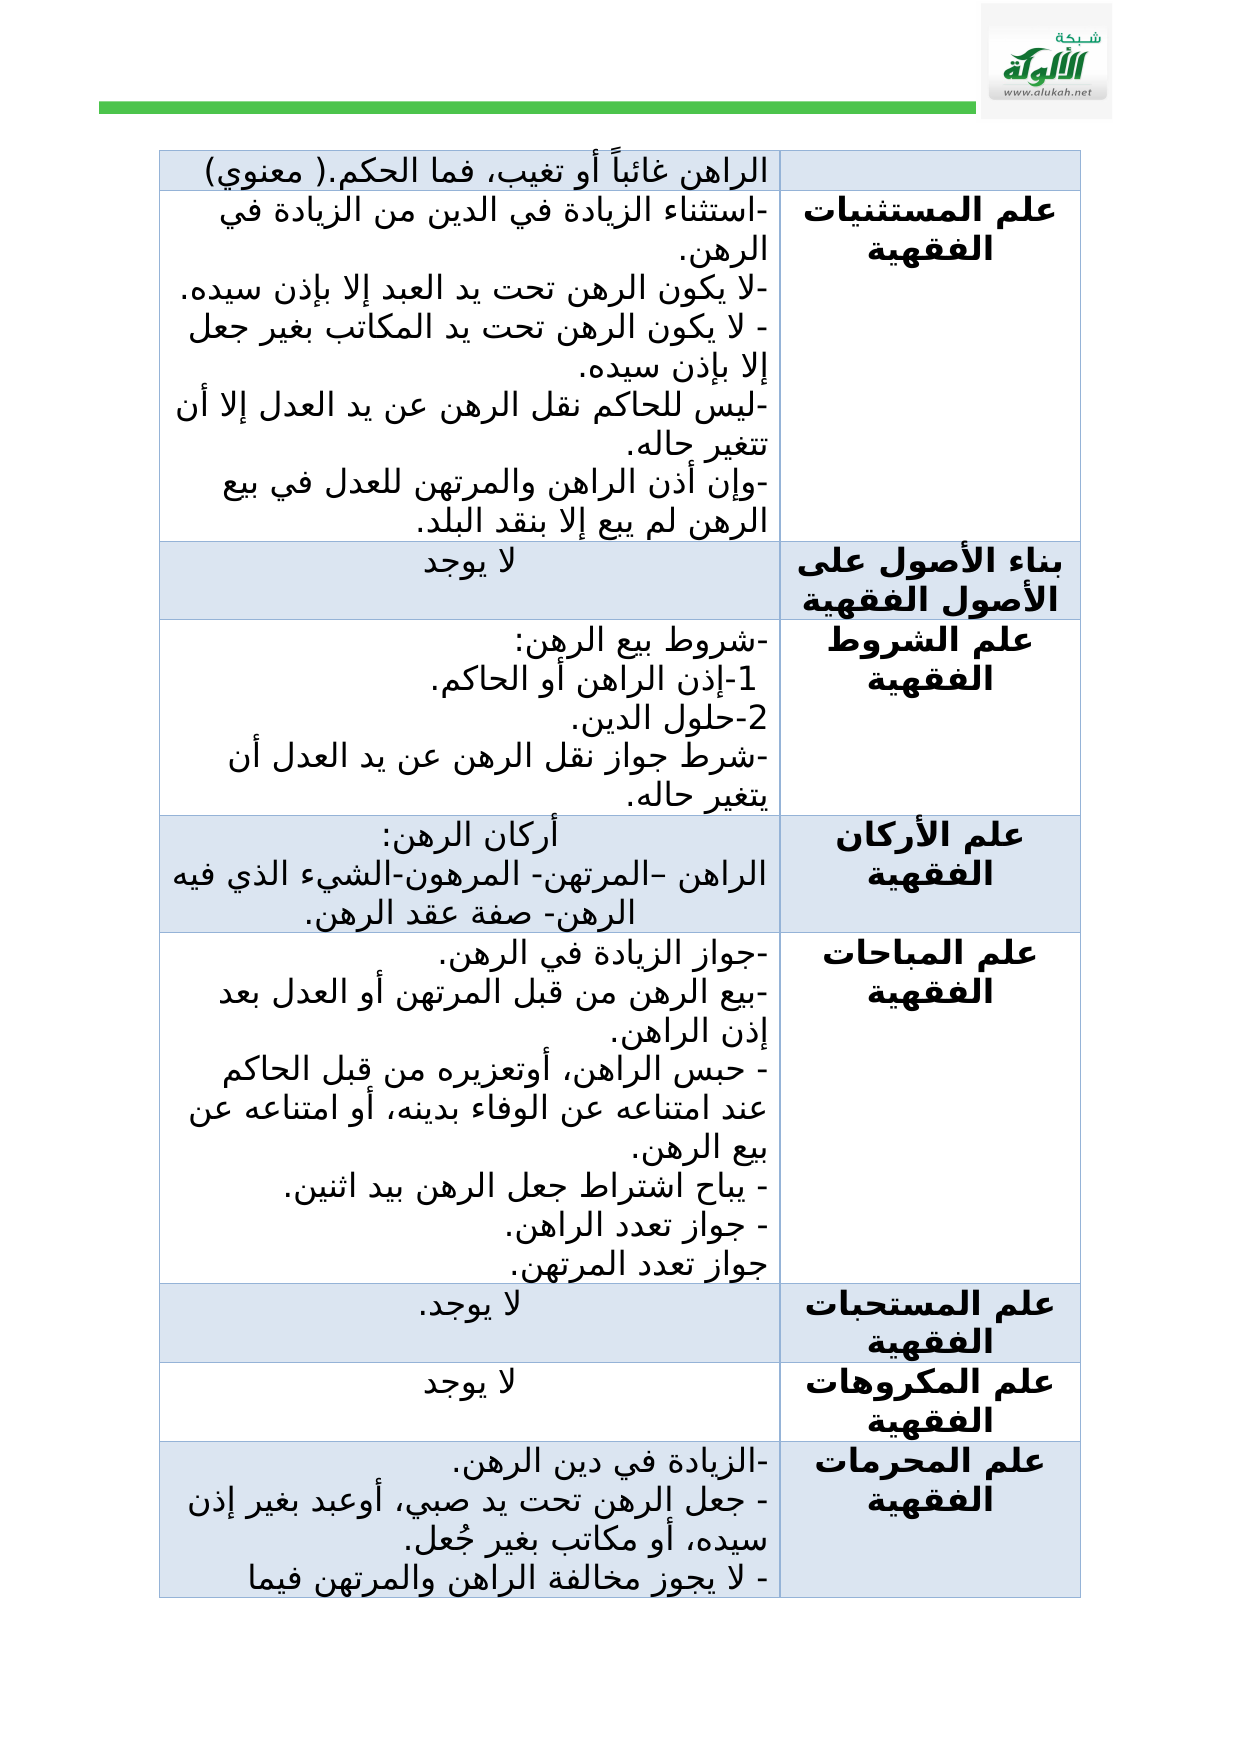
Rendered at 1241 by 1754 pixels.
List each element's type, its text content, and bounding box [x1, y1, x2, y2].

table_cell -شروط بيع الرهن: 1-إذن الراهن أو الحاكم. 2-حلول الدين. -شرط جواز نقل الرهن عن يد العدل أن يتغير حاله. [160, 620, 779, 815]
table_cell -جواز الزيادة في الرهن. -بيع الرهن من قبل المرتهن أو العدل بعد إذن الراهن. - حبس الراهن، أوتعزيره من قبل الحاكم عند امتناعه عن الوفاء بدينه، أو امتناعه عن بيع الرهن. - يباح اشتراط جعل الرهن بيد اثنين. - جواز تعدد الراهن. جواز تعدد المرتهن. [160, 933, 779, 1283]
table_cell علم المستثنيات الفقهية [781, 191, 1080, 541]
table_cell لا يوجد [160, 1363, 779, 1441]
table_cell -استثناء الزيادة في الدين من الزيادة في الرهن. -لا يكون الرهن تحت يد العبد إلا بإذن سيده. - لا يكون الرهن تحت يد المكاتب بغير جعل إلا بإذن سيده. -ليس للحاكم نقل الرهن عن يد العدل إلا أن تتغير حاله. -وإن أذن الراهن والمرتهن للعدل في بيع الرهن لم يبع إلا بنقد البلد. [160, 191, 779, 541]
table_cell علم المستحبات الفقهية [781, 1284, 1080, 1362]
table_cell أنواع الخلاف [781, 151, 1080, 190]
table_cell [160, 1442, 779, 1597]
table_cell لا يوجد. [160, 1284, 779, 1362]
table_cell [160, 151, 779, 190]
table_cell علم المباحات الفقهية [781, 933, 1080, 1283]
table_cell بناء الأصول على الأصول الفقهية [781, 542, 1080, 619]
table_cell لا يوجد [160, 542, 779, 619]
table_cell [781, 1442, 1080, 1597]
table_cell علم الشروط الفقهية [781, 620, 1080, 815]
table_cell أركان الرهن: الراهن –المرتهن- المرهون-الشيء الذي فيه الرهن- صفة عقد الرهن. [160, 816, 779, 932]
table_cell علم الأركان الفقهية [781, 816, 1080, 932]
table_cell علم المكروهات الفقهية [781, 1363, 1080, 1441]
